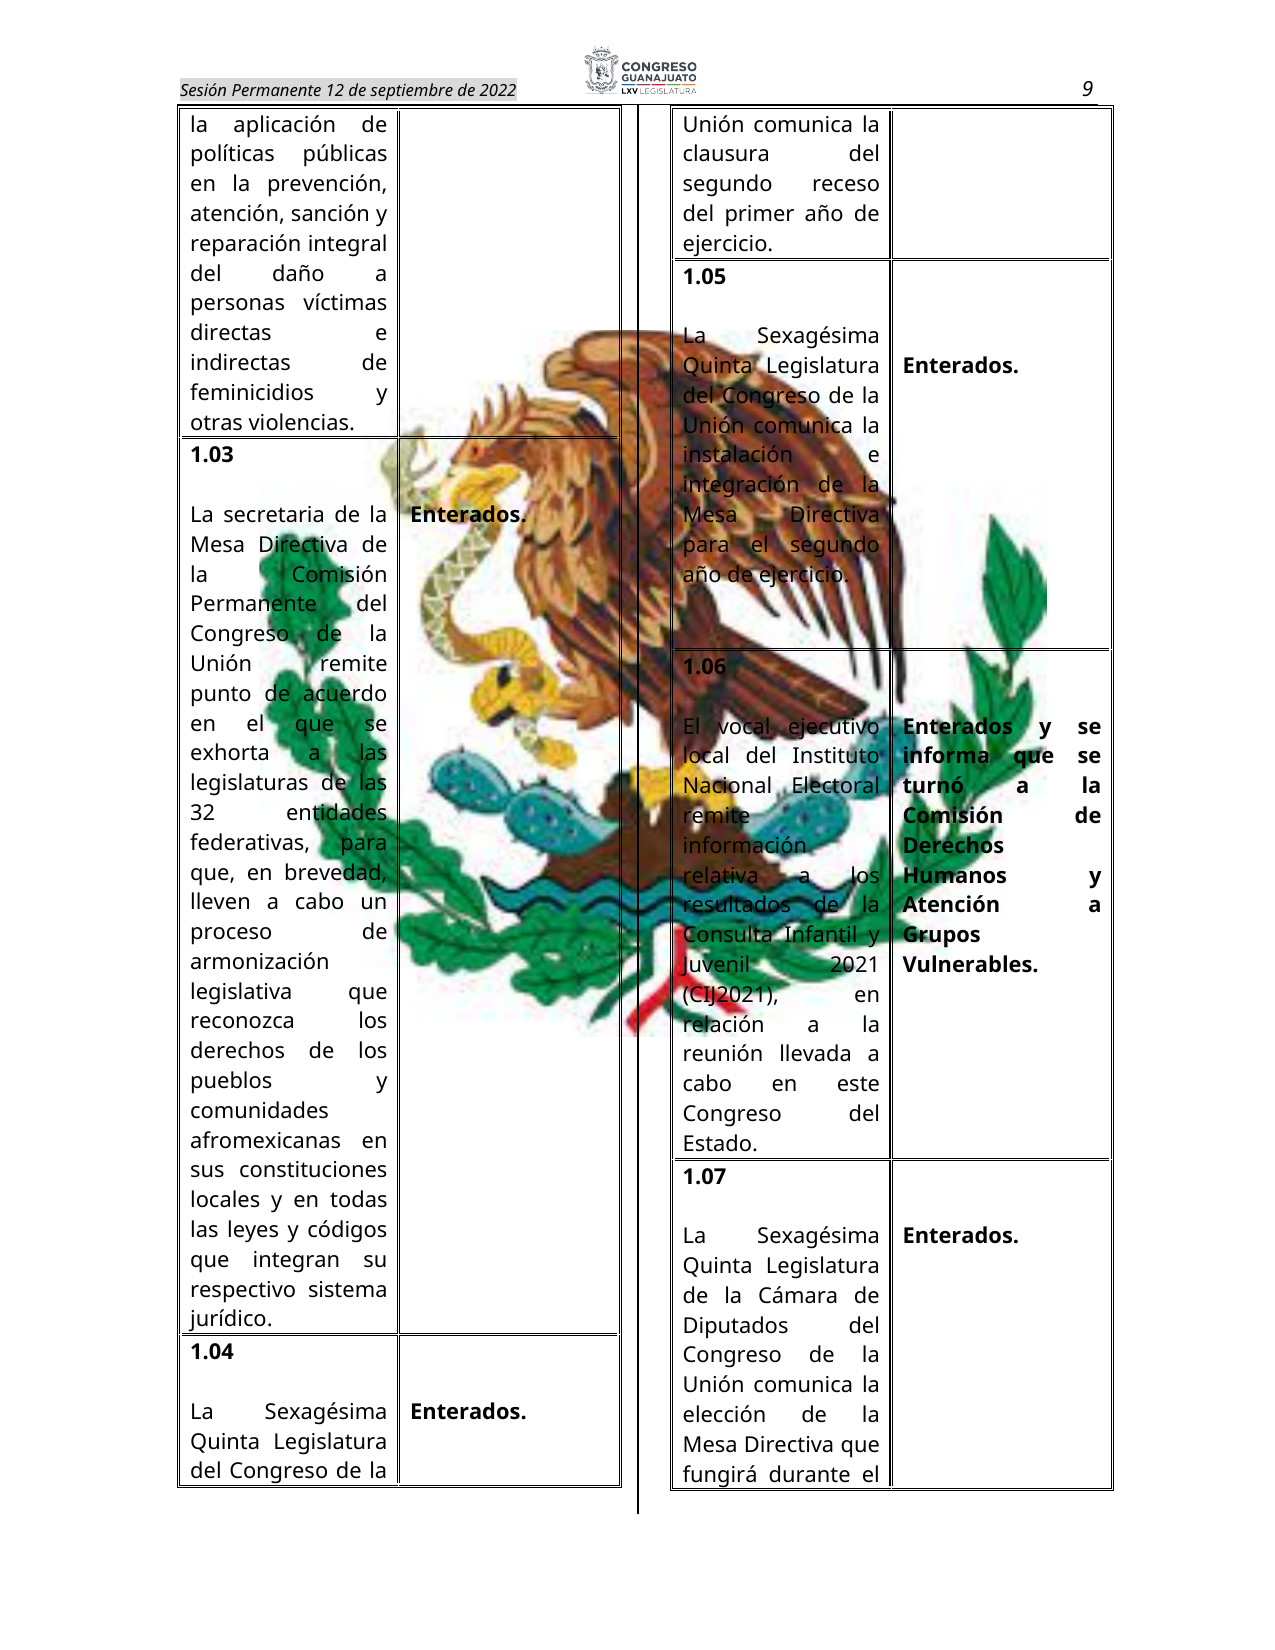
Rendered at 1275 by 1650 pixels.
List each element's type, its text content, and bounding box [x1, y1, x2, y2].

picture [622, 330, 637, 1037]
table_cell Enterados. [891, 109, 1111, 257]
table_cell Enterados. [399, 436, 620, 1333]
table_cell Enterados. [891, 1158, 1111, 1488]
table_cell 1.06 El vocal ejecutivo local del Instituto Nacional Electoral remite información relativa a los resultados de la Consulta Infantil y Juvenil 2021 (CIJ2021), en relación a la reunión llevada a cabo en este Congreso del Estado. [671, 648, 891, 1157]
picture [584, 46, 697, 94]
table_cell 1.04 La Sexagésima Quinta Legislatura del Congreso de la Unión comunica la clausura del segundo receso del primer año de ejercicio. [179, 1333, 399, 1485]
table_cell 1.05 La Sexagésima Quinta Legislatura del Congreso de la Unión comunica la instalación e integración de la Mesa Directiva para el segundo año de ejercicio. [673, 258, 890, 648]
table_cell 1.03 La secretaria de la Mesa Directiva de la Comisión Permanente del Congreso de la Unión remite punto de acuerdo en el que se exhorta a las legislaturas de las 32 entidades federativas, para que, en brevedad, lleven a cabo un proceso de armonización legislativa que reconozca los derechos de los pueblos y comunidades afromexicanas en sus constituciones locales y en todas las leyes y códigos que integran su respectivo sistema jurídico. [179, 436, 399, 1333]
picture [639, 330, 670, 1037]
table_cell Enterados. [893, 258, 1111, 648]
table_cell 1.04 La Sexagésima Quinta Legislatura del Congreso de la Unión comunica la clausura del segundo receso del primer año de ejercicio. [673, 109, 891, 257]
table_cell Enterados y se informa que se turnó a la Comisión de Derechos Humanos y Atención a Grupos Vulnerables. [891, 648, 1113, 1157]
table_cell Enterados y se instruye a la Secretaría General realizar las acciones conducentes para dar cumplimiento al referido requerimiento. [399, 109, 619, 436]
table_cell Enterados. [399, 1333, 620, 1485]
